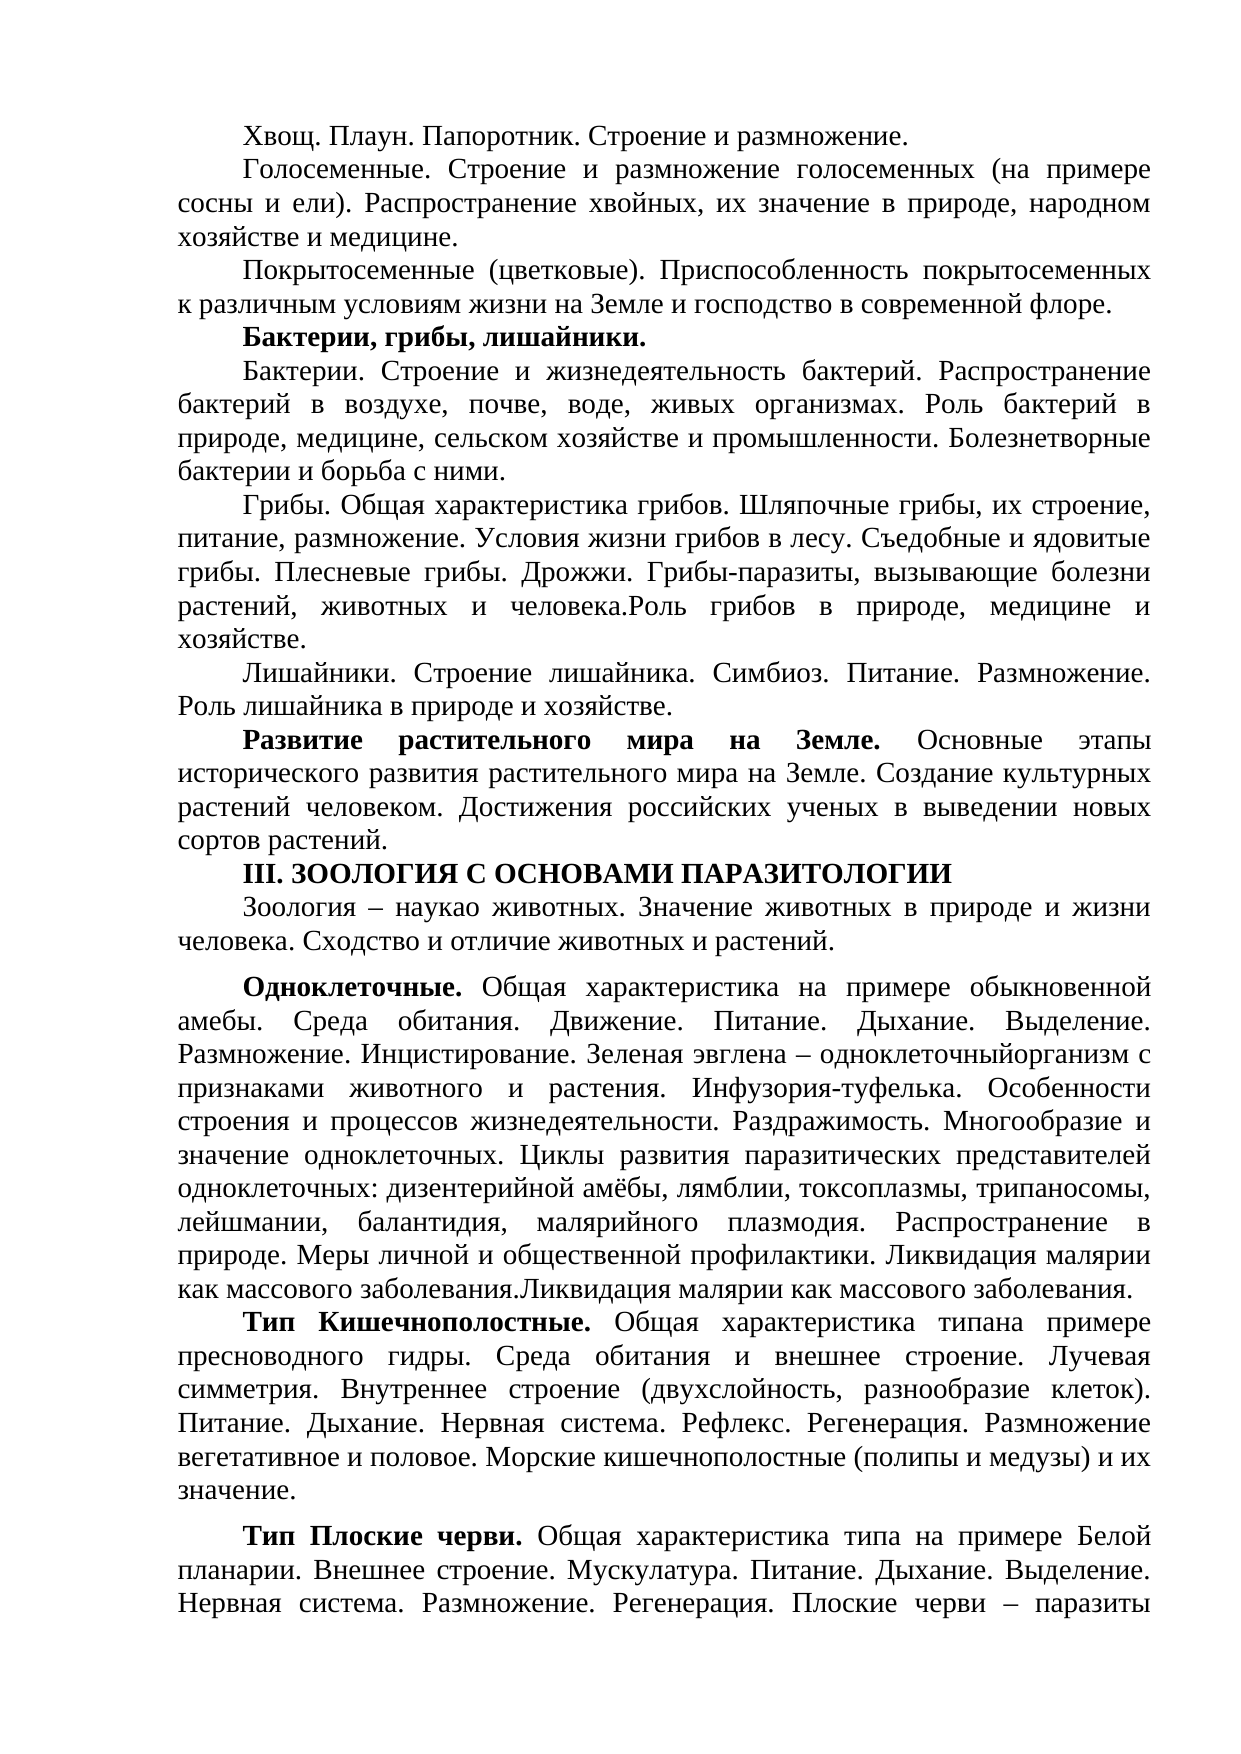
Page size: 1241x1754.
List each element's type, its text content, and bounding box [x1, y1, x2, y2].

text Хвощ. Плаун. Папоротник. Строение и размножение. [177, 118, 1152, 152]
text Грибы. Общая характеристика грибов. Шляпочные грибы, их строение, питание, размножение. Условия жизни грибов в лесу. Съедобные и ядовитые грибы. Плесневые грибы. Дрожжи. Грибы-паразиты, вызывающие болезни растений, животных и человека.Роль грибов в природе, медицине и хозяйстве. [177, 487, 1152, 655]
text Лишайники. Строение лишайника. Симбиоз. Питание. Размножение. Роль лишайника в природе и хозяйстве. [177, 655, 1152, 722]
text Покрытосеменные (цветковые). Приспособленность покрытосеменных к различным условиям жизни на Земле и господство в современной флоре. [177, 252, 1152, 319]
text Развитие растительного мира на Земле. Основные этапы исторического развития растительного мира на Земле. Создание культурных растений человеком. Достижения российских ученых в выведении новых сортов растений. [177, 722, 1152, 856]
text Тип Кишечнополостные. Общая характеристика типана примере пресноводного гидры. Среда обитания и внешнее строение. Лучевая симметрия. Внутреннее строение (двухслойность, разнообразие клеток). Питание. Дыхание. Нервная система. Рефлекс. Регенерация. Размножение вегетативное и половое. Морские кишечнополостные (полипы и медузы) и их значение. [177, 1304, 1152, 1506]
text Одноклеточные. Общая характеристика на примере обыкновенной амебы. Среда обитания. Движение. Питание. Дыхание. Выделение. Размножение. Инцистирование. Зеленая эвглена – одноклеточныйорганизм с признаками животного и растения. Инфузория-туфелька. Особенности строения и процессов жизнедеятельности. Раздражимость. Многообразие и значение одноклеточных. Циклы развития паразитических представителей одноклеточных: дизентерийной амёбы, лямблии, токсоплазмы, трипаносомы, лейшмании, балантидия, малярийного плазмодия. Распространение в природе. Меры личной и общественной профилактики. Ликвидация малярии как массового заболевания.Ликвидация малярии как массового заболевания. [177, 969, 1152, 1304]
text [177, 1518, 1152, 1619]
text Голосеменные. Строение и размножение голосеменных (на примере сосны и ели). Распространение хвойных, их значение в природе, народном хозяйстве и медицине. [177, 152, 1152, 252]
text Зоология – наукао животных. Значение животных в природе и жизни человека. Сходство и отличие животных и растений. [177, 889, 1152, 957]
text Бактерии, грибы, лишайники. [177, 319, 1152, 353]
text Бактерии. Строение и жизнедеятельность бактерий. Распространение бактерий в воздухе, почве, воде, живых организмах. Роль бактерий в природе, медицине, сельском хозяйстве и промышленности. Болезнетворные бактерии и борьба с ними. [177, 353, 1152, 487]
text III. ЗООЛОГИЯ С ОСНОВАМИ ПАРАЗИТОЛОГИИ [177, 856, 1152, 889]
